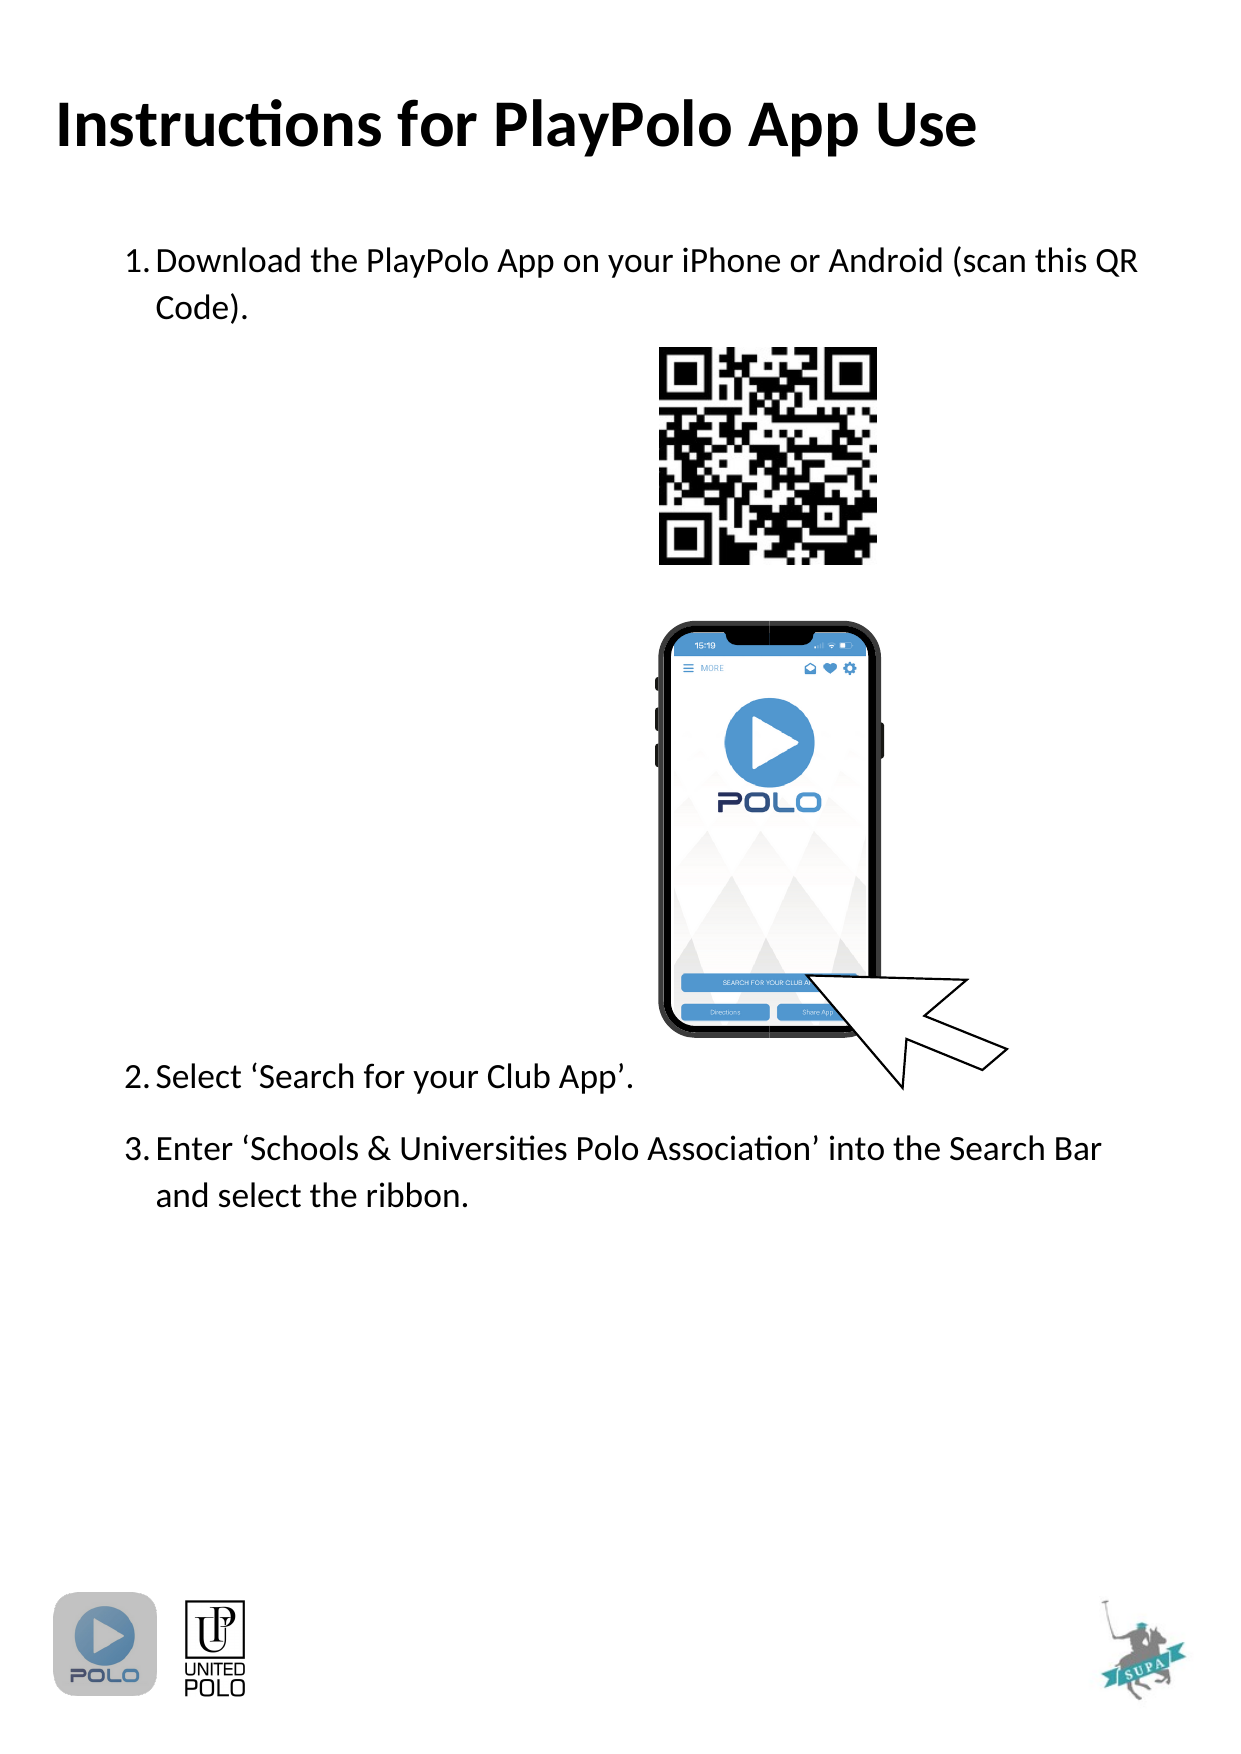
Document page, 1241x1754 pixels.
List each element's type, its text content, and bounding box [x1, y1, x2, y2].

picture [53, 1592, 157, 1696]
picture [185, 1600, 245, 1697]
list Enter ‘Schools & Universities Polo Association’ into the Search Bar and select the ribbon. [124, 1126, 1160, 1217]
picture [1071, 1596, 1194, 1713]
list Select ‘Search for your Club App’. [124, 347, 1160, 1097]
list Download the PlayPolo App on your iPhone or Android (scan this QR Code). [124, 238, 1160, 329]
picture [659, 347, 877, 565]
picture [673, 633, 866, 1025]
text Instructions for PlayPolo App Use [55, 82, 1160, 163]
